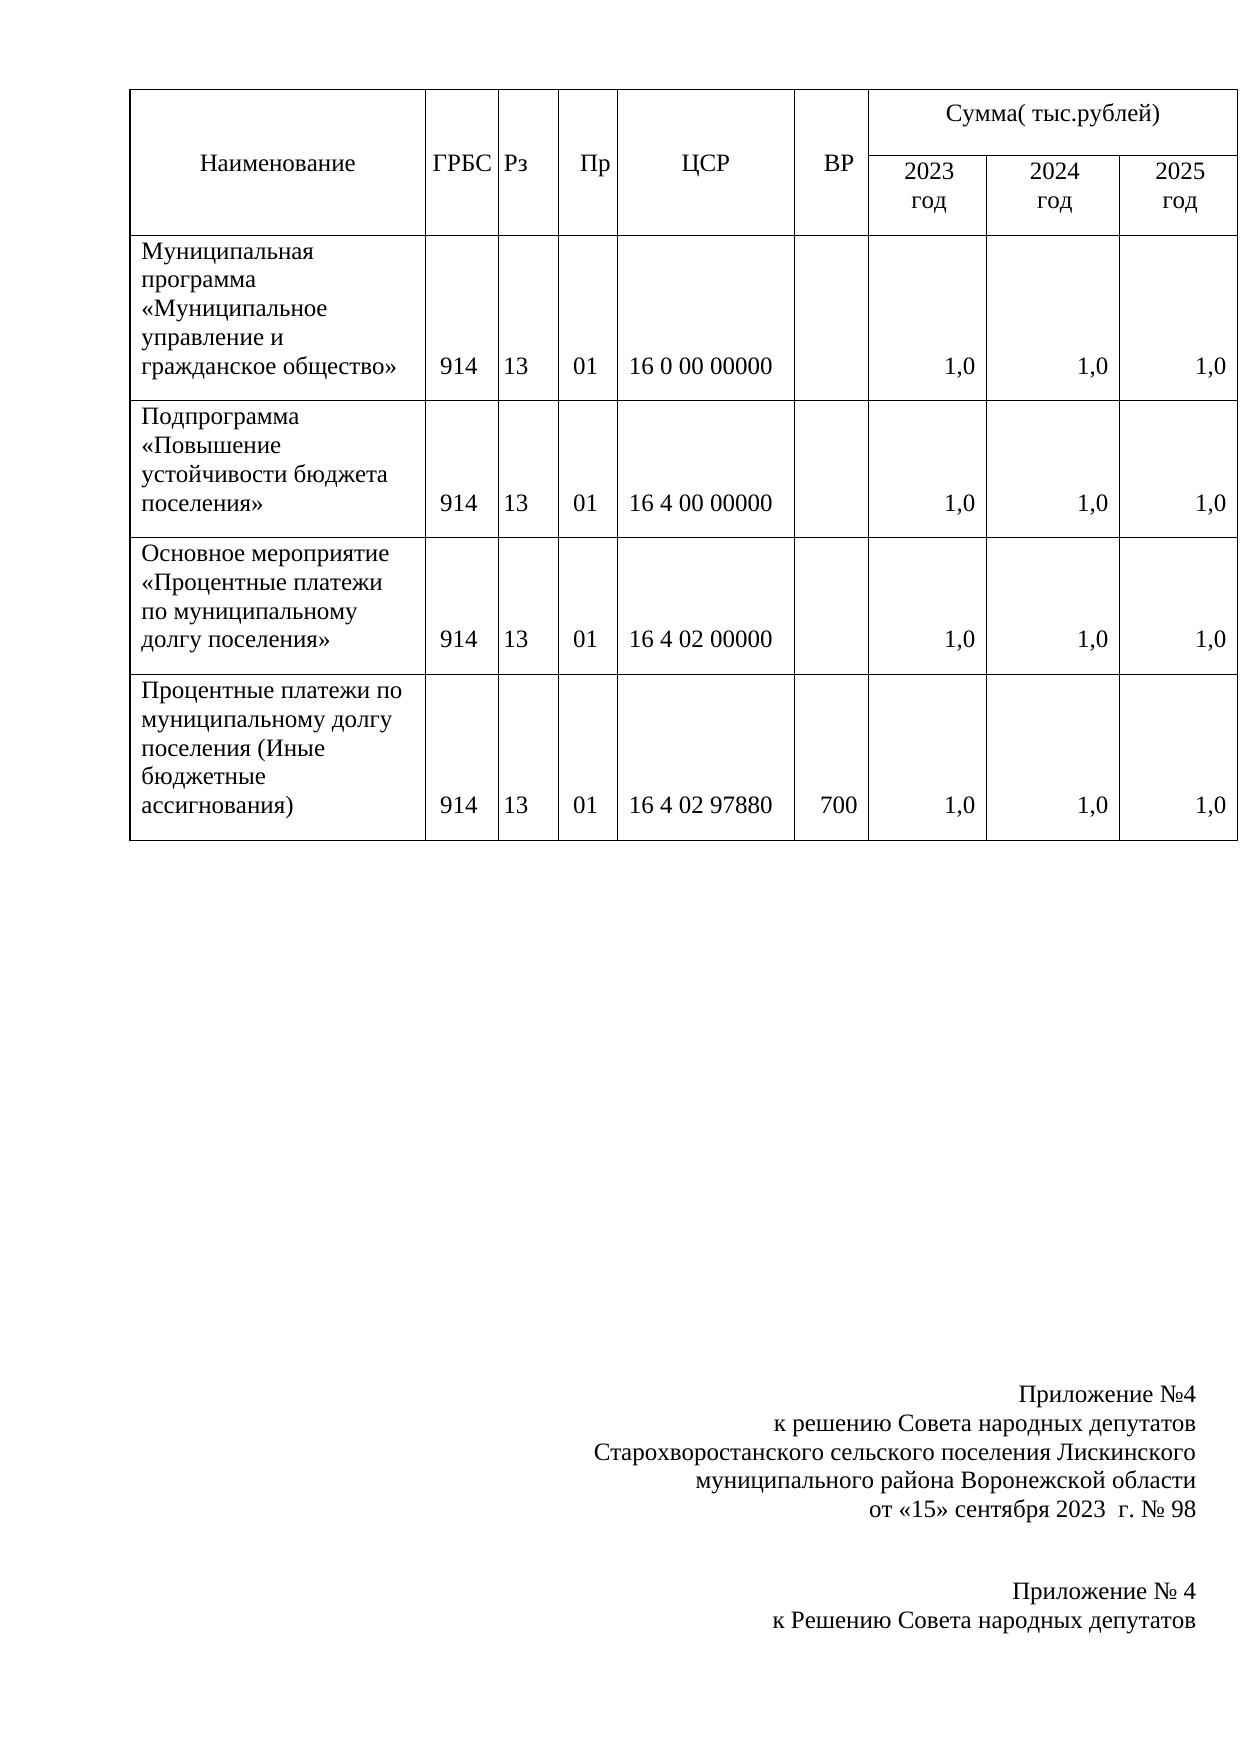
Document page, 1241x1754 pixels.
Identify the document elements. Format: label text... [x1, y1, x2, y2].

text муниципального района Воронежской области от «15» сентября 2023 г. № 98 [177, 1466, 1196, 1523]
text Старохворостанского сельского поселения Лискинского [177, 1437, 1196, 1466]
table_cell 1,0 [869, 675, 986, 840]
table_cell 914 [426, 675, 498, 840]
table_cell 1,0 [987, 236, 1119, 400]
table_cell 914 [426, 538, 498, 674]
table_cell 700 [795, 675, 868, 840]
table_cell [795, 401, 868, 537]
table_cell 1,0 [987, 675, 1119, 840]
table_cell 1,0 [1120, 538, 1237, 674]
table_cell Муниципальная программа «Муниципальное управление и гражданское общество» [131, 236, 425, 400]
table_header Сумма( тыс.рублей) [869, 90, 1237, 155]
table_cell 1,0 [1120, 401, 1237, 537]
table_cell 13 [499, 401, 558, 537]
table_header Пр [559, 90, 617, 235]
table_cell 16 4 00 00000 [618, 401, 794, 537]
table_cell 1,0 [869, 538, 986, 674]
table_cell 01 [559, 401, 617, 537]
table_cell 1,0 [869, 236, 986, 400]
table_header Рз [499, 90, 558, 235]
table_header Наименование [131, 90, 425, 235]
table_header ВР [795, 90, 868, 235]
table_cell 01 [559, 538, 617, 674]
table_cell 13 [499, 538, 558, 674]
table_header ЦСР [618, 90, 794, 235]
table_cell 2025 год [1120, 156, 1237, 235]
table_cell 16 0 00 00000 [618, 236, 794, 400]
table_cell 914 [426, 236, 498, 400]
text Приложение № 4 [635, 1576, 1196, 1605]
table_cell 1,0 [1120, 236, 1237, 400]
table_cell 16 4 02 00000 [618, 538, 794, 674]
table_cell 1,0 [987, 538, 1119, 674]
table_cell 1,0 [1120, 675, 1237, 840]
table_cell 2023 год [869, 156, 986, 235]
table_cell [795, 538, 868, 674]
table_header ГРБС [426, 90, 498, 235]
table_cell 13 [499, 675, 558, 840]
table_cell Основное мероприятие «Процентные платежи по муниципальному долгу поселения» [131, 538, 425, 674]
text Приложение №4 [177, 1379, 1196, 1408]
table_cell 16 4 02 97880 [618, 675, 794, 840]
table_cell 1,0 [869, 401, 986, 537]
table_cell 13 [499, 236, 558, 400]
table_cell 01 [559, 675, 617, 840]
table_cell 01 [559, 236, 617, 400]
table_cell 2024 год [987, 156, 1119, 235]
table_cell 1,0 [987, 401, 1119, 537]
table_cell Процентные платежи по муниципальному долгу поселения (Иные бюджетные ассигнования) [131, 675, 425, 840]
table_cell 914 [426, 401, 498, 537]
table_cell [795, 236, 868, 400]
text к решению Совета народных депутатов [141, 1408, 1196, 1437]
table_cell Подпрограмма «Повышение устойчивости бюджета поселения» [131, 401, 425, 537]
text к Решению Совета народных депутатов [635, 1605, 1196, 1633]
